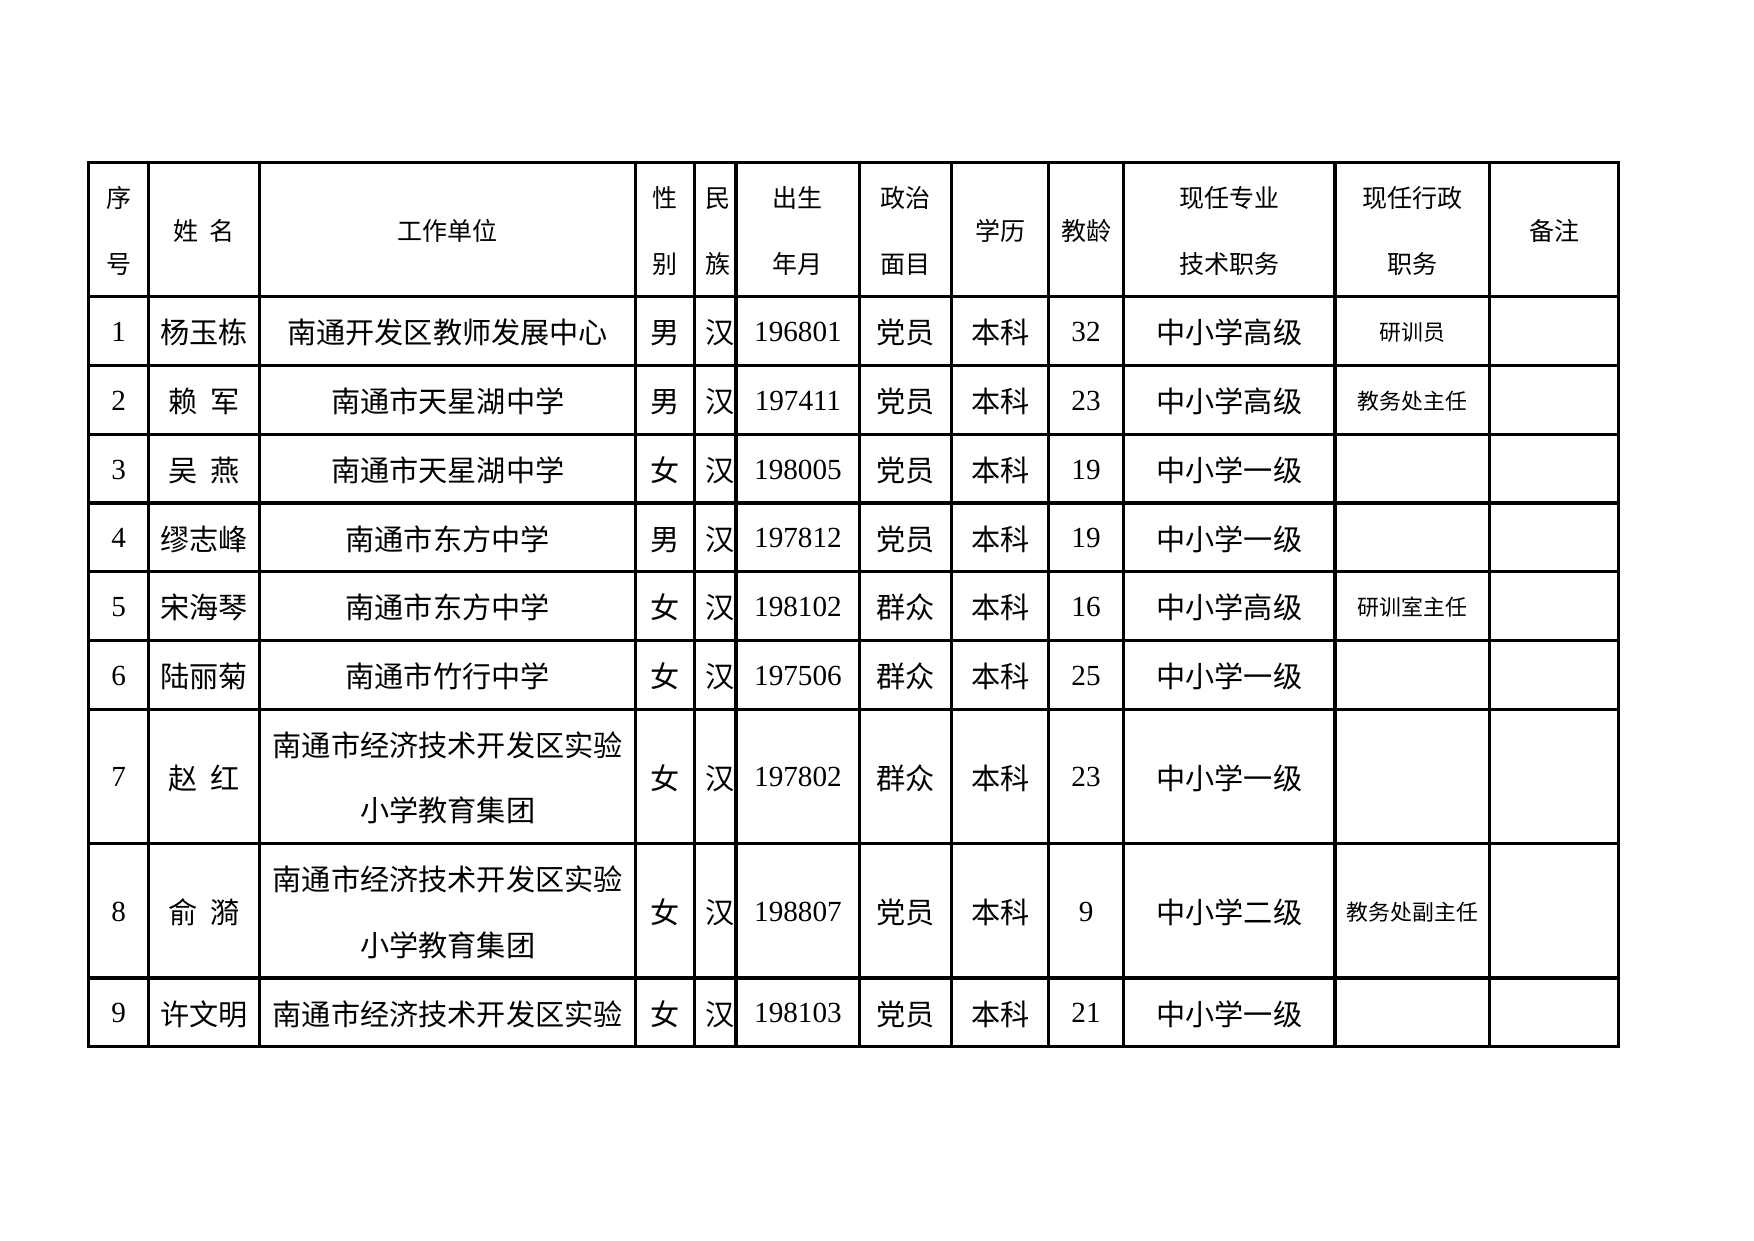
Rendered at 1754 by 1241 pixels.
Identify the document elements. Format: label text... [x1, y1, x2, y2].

table_cell 中小学一级 [1125, 980, 1333, 1045]
table_cell 中小学二级 [1125, 845, 1333, 976]
table_cell 汉 [696, 298, 734, 364]
table_cell 南通市东方中学 [261, 505, 634, 570]
table_cell 2 [90, 367, 147, 433]
table_cell 汉 [696, 367, 734, 433]
table_cell 汉 [696, 436, 734, 501]
table_cell 21 [1050, 980, 1122, 1045]
table_cell 女 [637, 845, 693, 976]
table_cell 南通开发区教师发展中心 [261, 298, 634, 364]
table_header 学历 [953, 164, 1047, 295]
table_cell 党员 [861, 845, 950, 976]
table_header 工作单位 [261, 164, 634, 295]
table_header 政治 面目 [861, 164, 950, 295]
table_cell 党员 [861, 505, 950, 570]
table_cell [1337, 505, 1488, 570]
table_cell 197802 [738, 711, 858, 842]
table_cell 中小学高级 [1125, 298, 1333, 364]
table_cell 赵 红 [150, 711, 258, 842]
table_cell 198005 [738, 436, 858, 501]
table_cell 1 [90, 298, 147, 364]
table_cell 7 [90, 711, 147, 842]
table_cell 群众 [861, 642, 950, 708]
table_cell 本科 [953, 845, 1047, 976]
table_cell 本科 [953, 711, 1047, 842]
table_cell 本科 [953, 367, 1047, 433]
table_cell 本科 [953, 980, 1047, 1045]
table_cell 女 [637, 711, 693, 842]
table_cell 汉 [696, 573, 734, 639]
table_cell 党员 [861, 980, 950, 1045]
table_cell 本科 [953, 642, 1047, 708]
table_cell 16 [1050, 573, 1122, 639]
table_cell 本科 [953, 298, 1047, 364]
table_cell [1491, 298, 1617, 364]
table_header 教龄 [1050, 164, 1122, 295]
table_cell 4 [90, 505, 147, 570]
table_cell 党员 [861, 367, 950, 433]
table_cell 9 [1050, 845, 1122, 976]
table_cell 中小学高级 [1125, 573, 1333, 639]
table_cell 俞 漪 [150, 845, 258, 976]
table_cell 群众 [861, 573, 950, 639]
table_cell 197812 [738, 505, 858, 570]
table_cell 南通市东方中学 [261, 573, 634, 639]
table_cell 党员 [861, 298, 950, 364]
table_cell 25 [1050, 642, 1122, 708]
table_header 备注 [1491, 164, 1617, 295]
table_header 现任专业 技术职务 [1125, 164, 1333, 295]
table_cell 南通市经济技术开发区实验小学教育集团 [261, 711, 634, 842]
table_cell 吴 燕 [150, 436, 258, 501]
table_cell 缪志峰 [150, 505, 258, 570]
table_cell 中小学一级 [1125, 436, 1333, 501]
table_cell 中小学高级 [1125, 367, 1333, 433]
table_cell 5 [90, 573, 147, 639]
table_cell [1491, 505, 1617, 570]
table_cell 南通市经济技术开发区实验小学教育集团 [261, 980, 634, 1045]
table_cell 女 [637, 573, 693, 639]
table_cell 197506 [738, 642, 858, 708]
table_cell [1491, 845, 1617, 976]
table_cell 汉 [696, 845, 734, 976]
table_cell 3 [90, 436, 147, 501]
table_cell 汉 [696, 980, 734, 1045]
table_cell 8 [90, 845, 147, 976]
table_cell 宋海琴 [150, 573, 258, 639]
table_cell [1337, 711, 1488, 842]
table_header 姓 名 [150, 164, 258, 295]
table_cell 197411 [738, 367, 858, 433]
table_cell 本科 [953, 505, 1047, 570]
table_cell 9 [90, 980, 147, 1045]
table_cell 南通市经济技术开发区实验小学教育集团 [261, 845, 634, 976]
table_header 性别 [637, 164, 693, 295]
table_cell 南通市竹行中学 [261, 642, 634, 708]
table_cell 教务处副主任 [1337, 845, 1488, 976]
table_header 出生 年月 [738, 164, 858, 295]
table_cell 女 [637, 980, 693, 1045]
table_cell 党员 [861, 436, 950, 501]
table_cell 196801 [738, 298, 858, 364]
table_cell 杨玉栋 [150, 298, 258, 364]
table_cell 教务处主任 [1337, 367, 1488, 433]
table_cell 6 [90, 642, 147, 708]
table_cell 赖 军 [150, 367, 258, 433]
table_cell 许文明 [150, 980, 258, 1045]
table_cell 198807 [738, 845, 858, 976]
table_cell 汉 [696, 505, 734, 570]
table_cell [1491, 642, 1617, 708]
table_cell 198102 [738, 573, 858, 639]
table_cell 中小学一级 [1125, 505, 1333, 570]
table_cell 23 [1050, 711, 1122, 842]
table_cell [1337, 980, 1488, 1045]
table_cell [1491, 436, 1617, 501]
table_cell [1491, 367, 1617, 433]
table_cell [1491, 711, 1617, 842]
table_cell 汉 [696, 642, 734, 708]
table_cell 198103 [738, 980, 858, 1045]
table_cell 群众 [861, 711, 950, 842]
table_cell 南通市天星湖中学 [261, 367, 634, 433]
table_cell 南通市天星湖中学 [261, 436, 634, 501]
table_cell 19 [1050, 505, 1122, 570]
table_cell 陆丽菊 [150, 642, 258, 708]
table_cell [1337, 436, 1488, 501]
table_cell 中小学一级 [1125, 711, 1333, 842]
table_cell 汉 [696, 711, 734, 842]
table_cell 23 [1050, 367, 1122, 433]
table_cell 中小学一级 [1125, 642, 1333, 708]
table_cell 女 [637, 436, 693, 501]
table_header 现任行政 职务 [1337, 164, 1488, 295]
table_cell 男 [637, 367, 693, 433]
table_cell 男 [637, 505, 693, 570]
table_cell 研训员 [1337, 298, 1488, 364]
table_cell 本科 [953, 436, 1047, 501]
table_cell [1337, 642, 1488, 708]
table_cell 32 [1050, 298, 1122, 364]
table_cell 男 [637, 298, 693, 364]
table_header 序号 [90, 164, 147, 295]
table_cell 女 [637, 642, 693, 708]
table_cell [1491, 573, 1617, 639]
table_cell 本科 [953, 573, 1047, 639]
table_header 民族 [696, 164, 734, 295]
table_cell 19 [1050, 436, 1122, 501]
table_cell [1491, 980, 1617, 1045]
table_cell 研训室主任 [1337, 573, 1488, 639]
